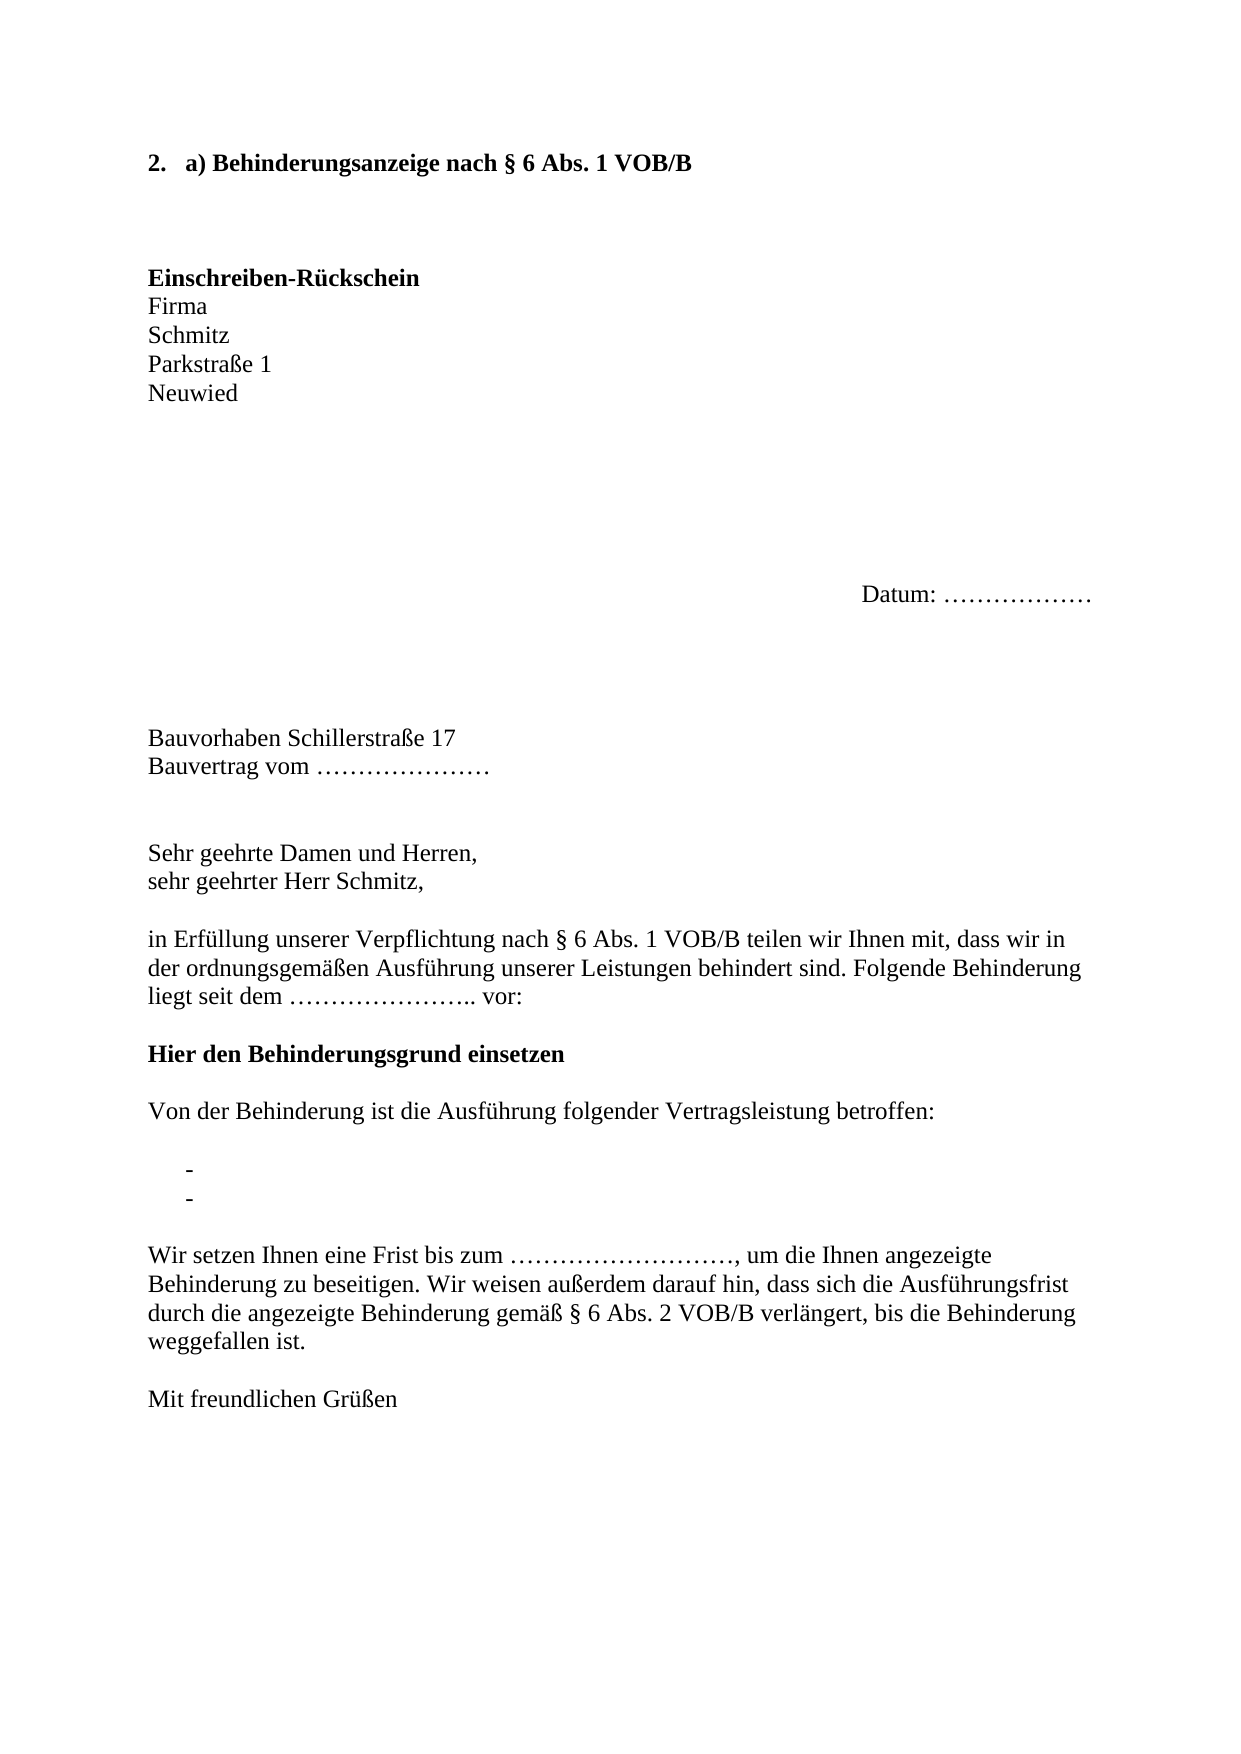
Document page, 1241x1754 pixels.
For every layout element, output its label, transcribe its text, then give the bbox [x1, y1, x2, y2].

text Schmitz [148, 320, 1093, 349]
text Parkstraße 1 [148, 349, 1093, 378]
text Bauvorhaben Schillerstraße 17 [148, 723, 1093, 751]
text Sehr geehrte Damen und Herren, [148, 838, 1093, 866]
text in Erfüllung unserer Verpflichtung nach § 6 Abs. 1 VOB/B teilen wir Ihnen mit, dass wir in der ordnungsgemäßen Ausführung unserer Leistungen behindert sind. Folgende Behinderung liegt seit dem ………………….. vor: [148, 924, 1093, 1010]
text Datum: ……………… [148, 579, 1093, 608]
text 2. a) Behinderungsanzeige nach § 6 Abs. 1 VOB/B [148, 148, 1093, 176]
text Wir setzen Ihnen eine Frist bis zum ………………………, um die Ihnen angezeigte Behinderung zu beseitigen. Wir weisen außerdem darauf hin, dass sich die Ausführungsfrist durch die angezeigte Behinderung gemäß § 6 Abs. 2 VOB/B verlängert, bis die Behinderung weggefallen ist. [148, 1240, 1093, 1355]
text Mit freundlichen Grüßen [148, 1384, 1093, 1413]
text Bauvertrag vom ………………… [148, 751, 1093, 780]
text Einschreiben-Rückschein [148, 263, 1093, 291]
text Hier den Behinderungsgrund einsetzen [148, 1039, 1093, 1068]
text Firma [148, 291, 1093, 320]
text sehr geehrter Herr Schmitz, [148, 866, 1093, 895]
text Von der Behinderung ist die Ausführung folgender Vertragsleistung betroffen: [148, 1096, 1093, 1125]
text Neuwied [148, 378, 1093, 406]
